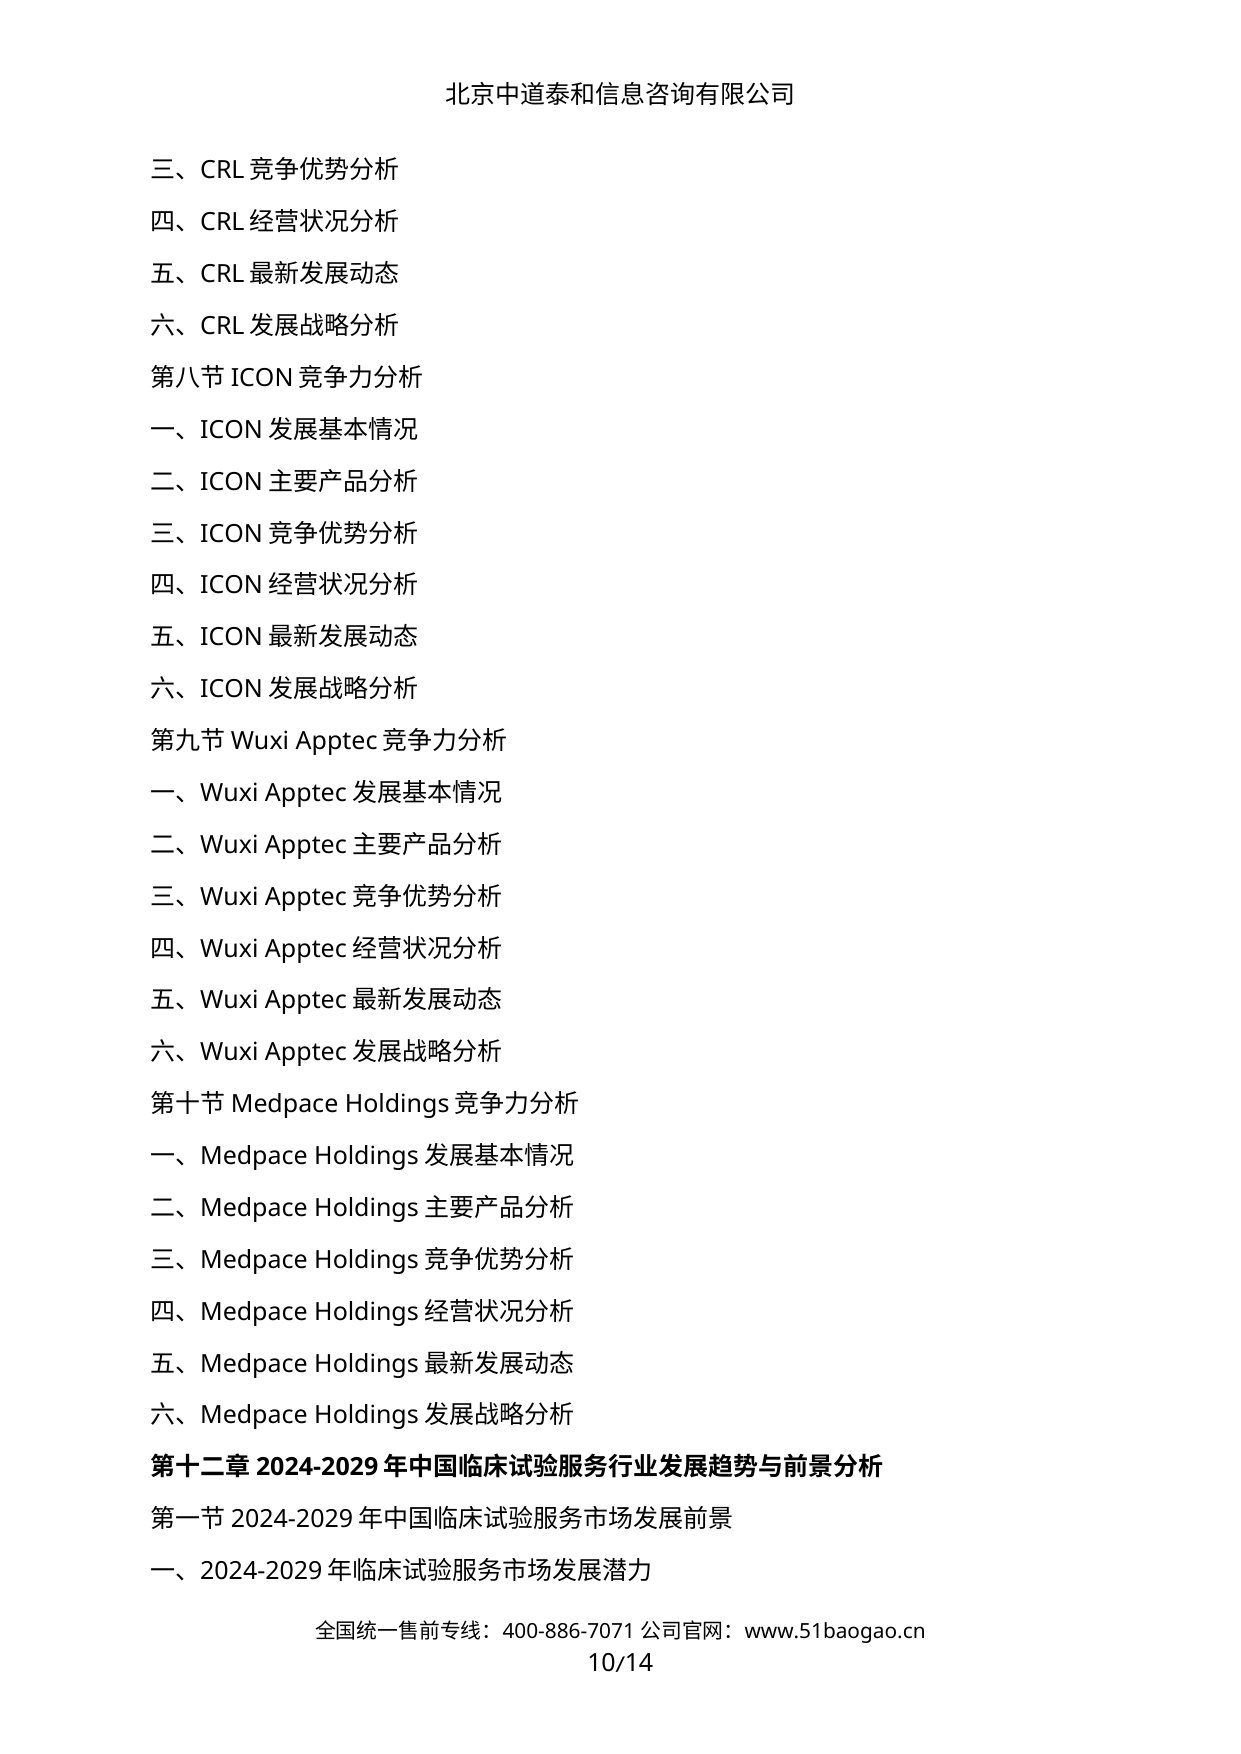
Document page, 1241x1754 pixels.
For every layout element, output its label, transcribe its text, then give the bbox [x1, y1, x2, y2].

text 四、CRL经营状况分析 [150, 202, 1090, 238]
text 二、Medpace Holdings主要产品分析 [150, 1187, 1090, 1224]
text 第十节 Medpace Holdings竞争力分析 [150, 1084, 1090, 1120]
text 一、2024-2029年临床试验服务市场发展潜力 [150, 1551, 1090, 1587]
text 五、Wuxi Apptec最新发展动态 [150, 980, 1090, 1016]
text 第八节 ICON竞争力分析 [150, 357, 1090, 394]
text 六、ICON发展战略分析 [150, 669, 1090, 705]
text 二、ICON主要产品分析 [150, 461, 1090, 497]
text 一、Medpace Holdings发展基本情况 [150, 1136, 1090, 1172]
text 三、Wuxi Apptec竞争优势分析 [150, 876, 1090, 912]
text 三、ICON竞争优势分析 [150, 513, 1090, 549]
text 四、Medpace Holdings经营状况分析 [150, 1291, 1090, 1327]
text 二、Wuxi Apptec主要产品分析 [150, 824, 1090, 861]
text 三、CRL竞争优势分析 [150, 150, 1090, 186]
text 第一节 2024-2029年中国临床试验服务市场发展前景 [150, 1499, 1090, 1535]
text 六、Wuxi Apptec发展战略分析 [150, 1032, 1090, 1068]
text 四、Wuxi Apptec经营状况分析 [150, 928, 1090, 964]
text 六、CRL发展战略分析 [150, 306, 1090, 342]
text 一、ICON发展基本情况 [150, 409, 1090, 446]
text 第九节 Wuxi Apptec竞争力分析 [150, 721, 1090, 757]
text 一、Wuxi Apptec发展基本情况 [150, 772, 1090, 809]
text 五、ICON最新发展动态 [150, 617, 1090, 653]
text 四、ICON经营状况分析 [150, 565, 1090, 601]
text 三、Medpace Holdings竞争优势分析 [150, 1239, 1090, 1276]
text 六、Medpace Holdings发展战略分析 [150, 1395, 1090, 1431]
text 五、CRL最新发展动态 [150, 254, 1090, 290]
text 第十二章 2024-2029年中国临床试验服务行业发展趋势与前景分析 [150, 1447, 1090, 1483]
text 五、Medpace Holdings最新发展动态 [150, 1343, 1090, 1379]
